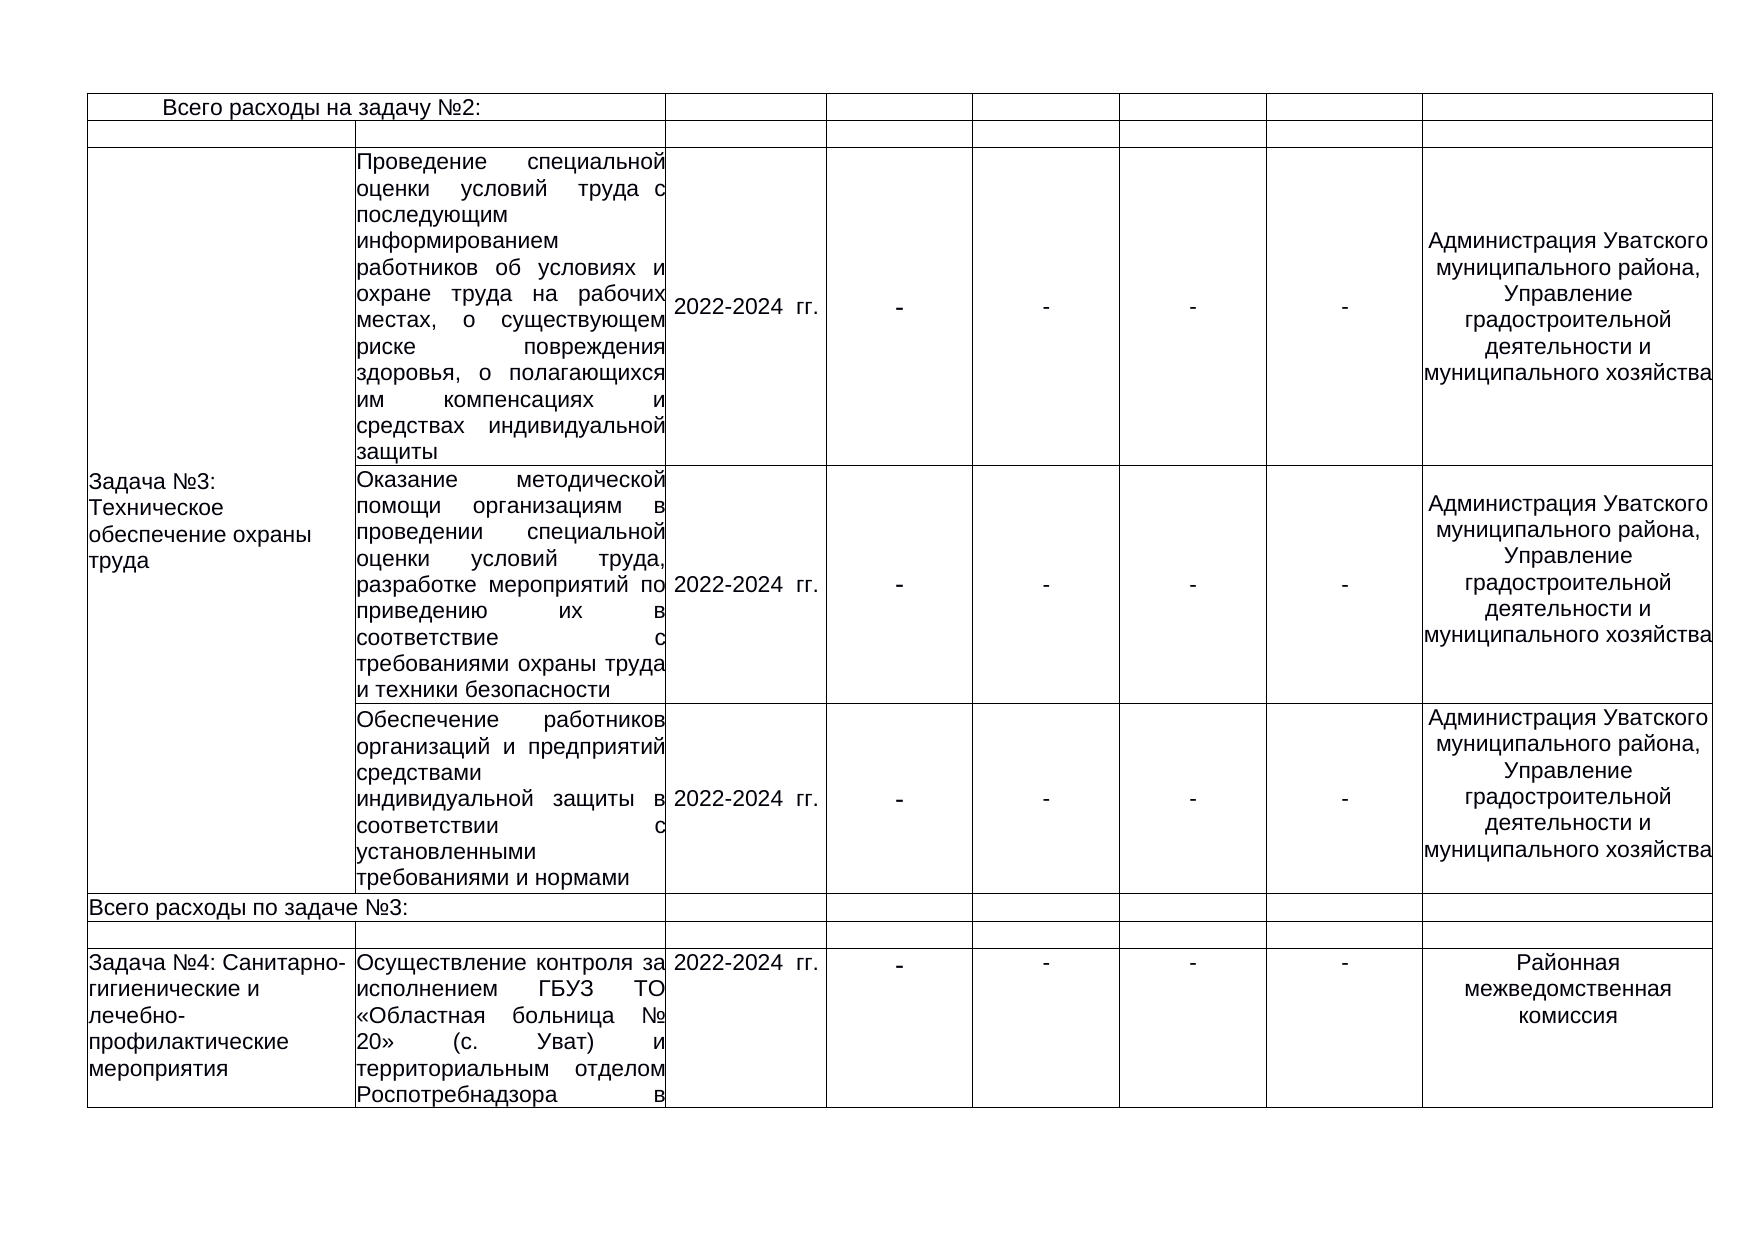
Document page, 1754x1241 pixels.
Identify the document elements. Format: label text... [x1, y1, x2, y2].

table_cell - [827, 949, 972, 1107]
table_cell [973, 894, 1119, 921]
table_cell [1120, 922, 1266, 948]
table_cell - [827, 148, 972, 464]
table_cell - [827, 466, 972, 703]
table_cell 2022-2024 гг. [666, 148, 826, 464]
table_cell - [1267, 466, 1422, 703]
table_cell [973, 94, 1119, 120]
table_cell [1423, 894, 1712, 921]
table_cell [356, 922, 665, 948]
table_cell - [1120, 148, 1266, 464]
table_cell - [1120, 466, 1266, 703]
table_cell [1423, 922, 1712, 948]
table_cell Администрация Уватского муниципального района, Управление градостроительной деятельности и муниципального хозяйства [1423, 704, 1712, 893]
table_cell [973, 922, 1119, 948]
table_cell - [973, 466, 1119, 703]
table_cell [827, 121, 972, 147]
table_cell - [973, 949, 1119, 1107]
table_cell [88, 121, 355, 147]
table_cell [973, 121, 1119, 147]
table_cell Оказание методической помощи организациям в проведении специальной оценки условий труда, разработке мероприятий по приведению их в соответствие с требованиями охраны труда и техники безопасности [356, 466, 665, 703]
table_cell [88, 949, 355, 1107]
table_cell [1120, 121, 1266, 147]
table_cell Всего расходы по задаче №3: [88, 894, 665, 921]
table_cell [1267, 894, 1422, 921]
table_cell Обеспечение работников организаций и предприятий средствами индивидуальной защиты в соответствии с установленными требованиями и нормами [356, 704, 665, 893]
table_cell Задача №3: Техническое обеспечение охраны труда [88, 148, 355, 893]
table_cell - [1267, 949, 1422, 1107]
table_cell [827, 894, 972, 921]
table_cell 2022-2024 гг. [666, 949, 826, 1107]
table_cell [827, 922, 972, 948]
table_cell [1423, 148, 1712, 464]
table_cell [1120, 894, 1266, 921]
table_cell [666, 922, 826, 948]
table_cell [666, 94, 826, 120]
table_cell [1423, 121, 1712, 147]
table_cell Администрация Уватского муниципального района, Управление градостроительной деятельности и муниципального хозяйства [1423, 466, 1712, 703]
table_cell Проведение специальной оценки условий труда с последующим информированием работников об условиях и охране труда на рабочих местах, о существующем риске повреждения здоровья, о полагающихся им компенсациях и средствах индивидуальной защиты [356, 148, 665, 464]
table_cell 2022-2024 гг. [666, 704, 826, 893]
table_cell [827, 94, 972, 120]
table_cell - [1267, 148, 1422, 464]
table_cell - [973, 704, 1119, 893]
table_cell 2022-2024 гг. [666, 466, 826, 703]
table_cell [88, 922, 355, 948]
table_cell [1120, 94, 1266, 120]
table_cell [1423, 94, 1712, 120]
table_cell [1267, 94, 1422, 120]
table_cell - [1120, 949, 1266, 1107]
table_cell [356, 121, 665, 147]
table_cell - [973, 148, 1119, 464]
table_cell - [1120, 704, 1266, 893]
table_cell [356, 949, 665, 1107]
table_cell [1423, 949, 1712, 1107]
table_cell - [1267, 704, 1422, 893]
table_cell [1267, 121, 1422, 147]
table_cell - [827, 704, 972, 893]
table_cell [666, 894, 826, 921]
table_cell [1267, 922, 1422, 948]
table_cell Всего расходы на задачу №2: [88, 94, 665, 120]
table_cell [666, 121, 826, 147]
